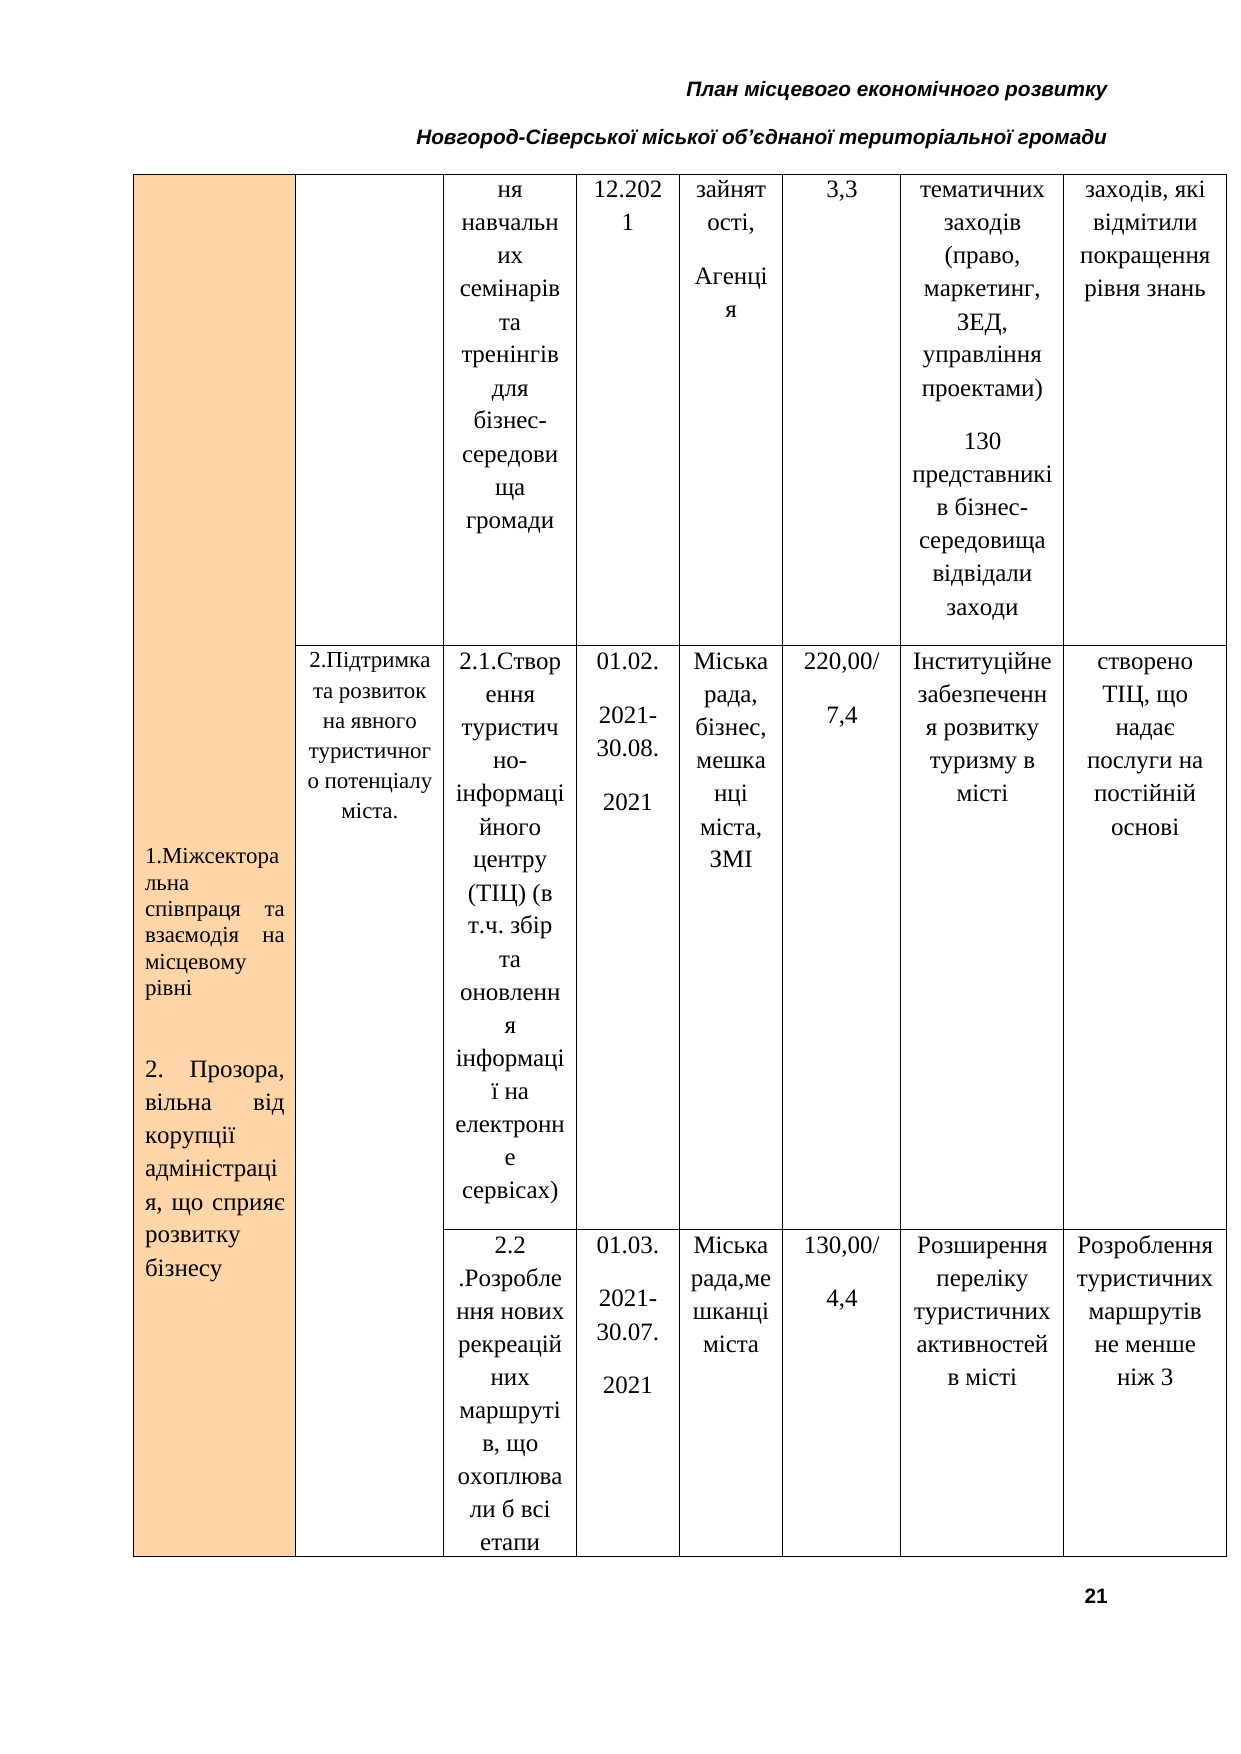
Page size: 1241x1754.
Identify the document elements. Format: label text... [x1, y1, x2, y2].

table_cell Розроблення туристичних маршрутів не менше ніж 3 [1064, 1230, 1226, 1556]
table_cell 1.4. Проведення навчальних семінарів та тренінгів для бізнес-середовища громади [444, 175, 576, 645]
table_cell 2.2.Розроблення нових рекреаційних маршрутів, що охоплювали б всі етапи історії міста [444, 1230, 576, 1556]
table_cell Міська рада, бізнес, мешканці міста, ЗМІ [680, 646, 782, 1229]
table_cell 2.1.Створення туристично-інформаційного центру (ТІЦ) (в т.ч. збір та оновлення інформації на електронне сервісах) [444, 646, 576, 1229]
table_cell 01.02. 2021-30.08. 2021 [577, 646, 679, 1229]
table_cell Міська рада,мешканці міста [680, 1230, 782, 1556]
table_cell 130,00/ 4,4 [783, 1230, 900, 1556]
table_cell 100.00/ 3,3 [783, 175, 900, 645]
table_cell 01.2020-12.2021 [577, 175, 679, 645]
table_cell 220,00/ 7,4 [783, 646, 900, 1229]
table_cell Інституційне забезпечення розвитку туризму в місті [901, 646, 1063, 1229]
table_cell створено ТІЦ, що надає послуги на постійній основі [1064, 646, 1226, 1229]
table_cell 70 % учасників заходів, які відмітили покращення рівня знань [1064, 175, 1226, 645]
table_cell Розширення переліку туристичних активностей в місті [901, 1230, 1063, 1556]
table_cell 2.Підтримка та розвиток на явного туристичного потенціалу міста. [296, 646, 443, 1556]
table_cell 01.03. 2021-30.07. 2021 [577, 1230, 679, 1556]
table_cell Проведено 15 тематичних заходів (право, маркетинг, ЗЕД, управління проектами) 130 представників бізнес-середовища відвідали заходи [901, 175, 1063, 645]
table_cell Служба зайнятості, Агенція [680, 175, 782, 645]
